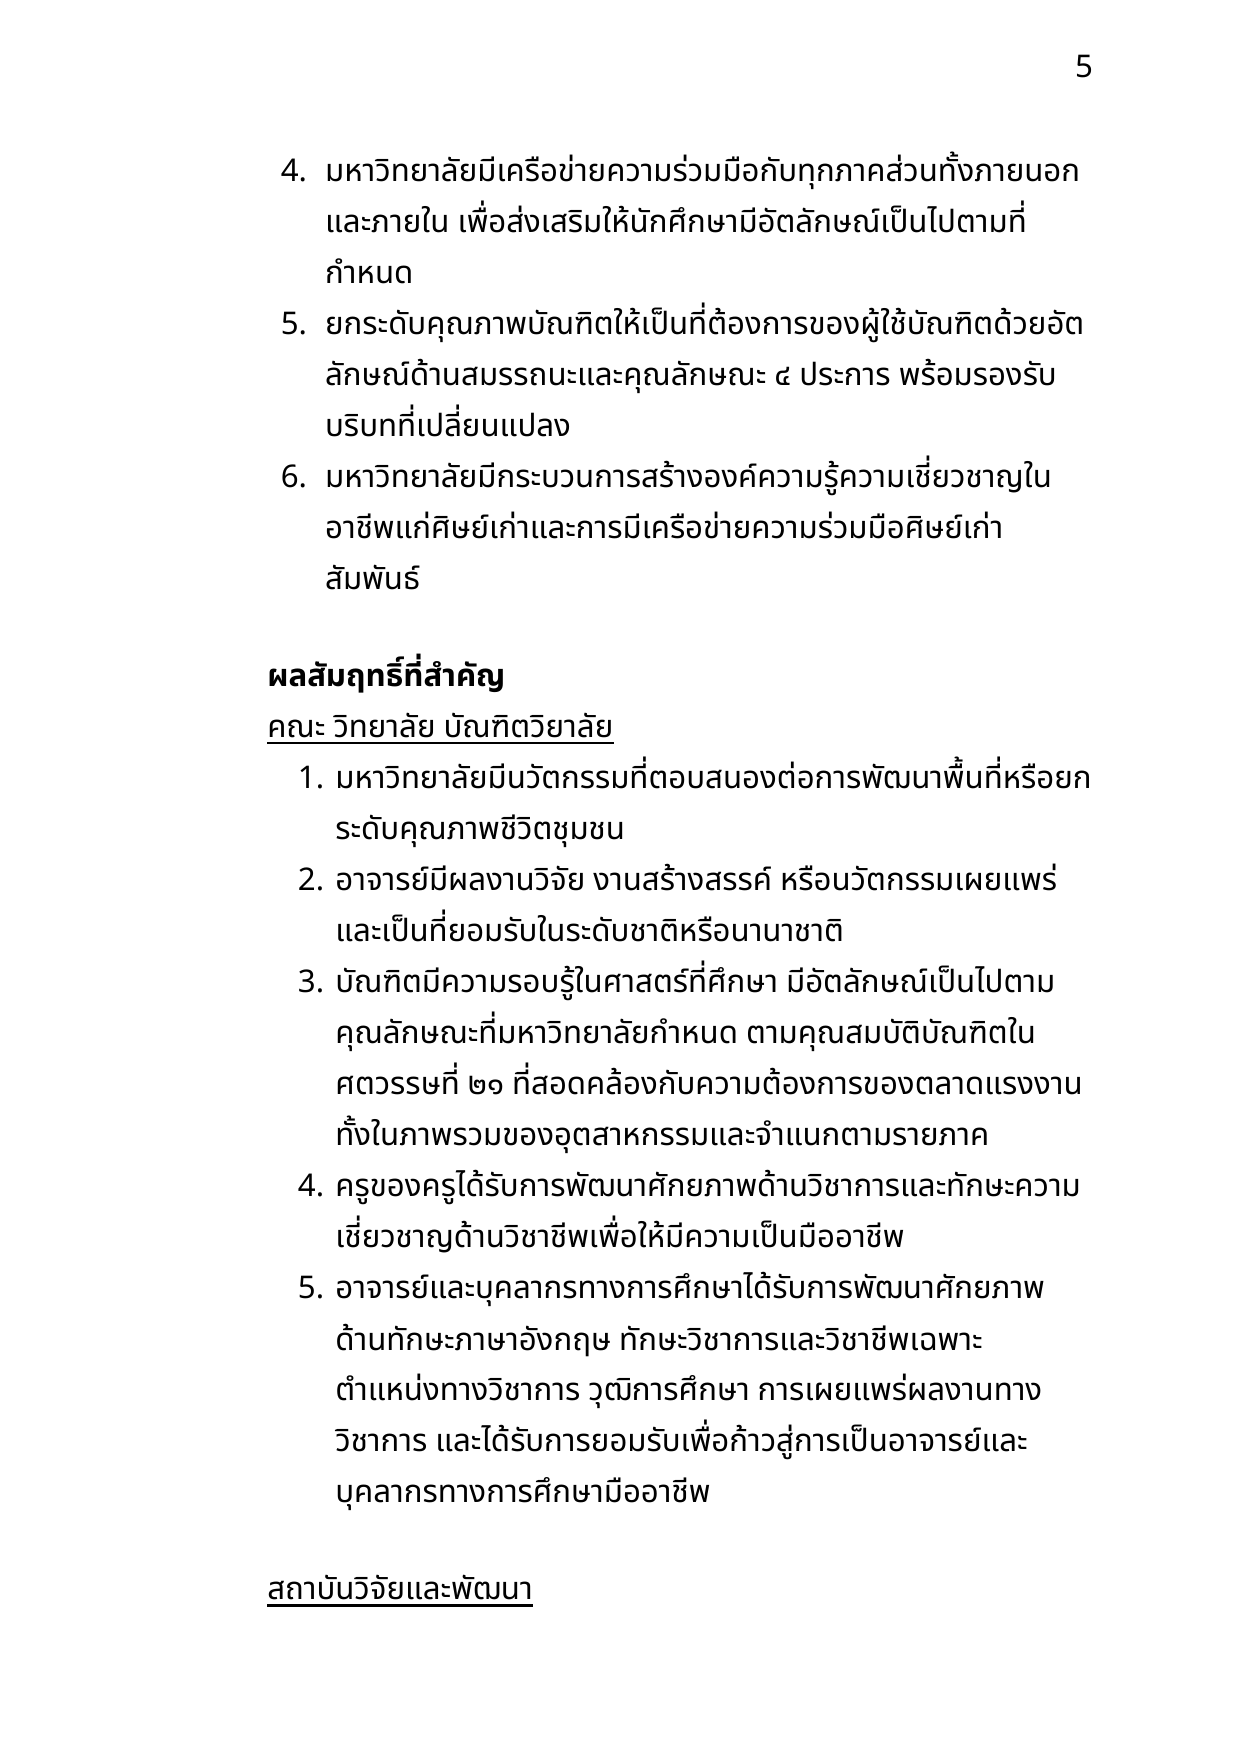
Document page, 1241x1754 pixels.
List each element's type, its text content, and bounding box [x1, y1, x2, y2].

list มหาวิทยาลัยมีเครือข่ายความร่วมมือกับทุกภาคส่วนทั้งภายนอกและภายใน เพื่อส่งเสริมให้นักศึกษามีอัตลักษณ์เป็นไปตามที่กำหนด [281, 148, 1092, 297]
list ยกระดับคุณภาพบัณฑิตให้เป็นที่ต้องการของผู้ใช้บัณฑิตด้วยอัตลักษณ์ด้านสมรรถนะและคุณลักษณะ ๔ ประการ พร้อมรองรับบริบทที่เปลี่ยนแปลง [281, 301, 1092, 450]
list บัณฑิตมีความรอบรู้ในศาสตร์ที่ศึกษา มีอัตลักษณ์เป็นไปตามคุณลักษณะที่มหาวิทยาลัยกำหนด ตามคุณสมบัติบัณฑิตในศตวรรษที่ ๒๑ ที่สอดคล้องกับความต้องการของตลาดแรงงานทั้งในภาพรวมของอุตสาหกรรมและจำแนกตามรายภาค [298, 959, 1092, 1159]
list อาจารย์มีผลงานวิจัย งานสร้างสรรค์ หรือนวัตกรรมเผยแพร่และเป็นที่ยอมรับในระดับชาติหรือนานาชาติ [298, 857, 1092, 956]
text คณะ วิทยาลัย บัณฑิตวิยาลัย [192, 704, 1092, 751]
list มหาวิทยาลัยมีกระบวนการสร้างองค์ความรู้ความเชี่ยวชาญในอาชีพแก่ศิษย์เก่าและการมีเครือข่ายความร่วมมือศิษย์เก่าสัมพันธ์ [281, 454, 1092, 603]
text สถาบันวิจัยและพัฒนา [192, 1566, 1092, 1614]
list อาจารย์และบุคลากรทางการศึกษาได้รับการพัฒนาศักยภาพด้านทักษะภาษาอังกฤษ ทักษะวิชาการและวิชาชีพเฉพาะ ตำแหน่งทางวิชาการ วุฒิการศึกษา การเผยแพร่ผลงานทางวิชาการ และได้รับการยอมรับเพื่อก้าวสู่การเป็นอาจารย์และบุคลากรทางการศึกษามืออาชีพ [298, 1266, 1092, 1517]
text ผลสัมฤทธิ์ที่สำคัญ [192, 653, 1092, 700]
list ครูของครูได้รับการพัฒนาศักยภาพด้านวิชาการและทักษะความเชี่ยวชาญด้านวิชาชีพเพื่อให้มีความเป็นมืออาชีพ [298, 1163, 1092, 1262]
list มหาวิทยาลัยมีนวัตกรรมที่ตอบสนองต่อการพัฒนาพื้นที่หรือยกระดับคุณภาพชีวิตชุมชน [298, 755, 1092, 853]
